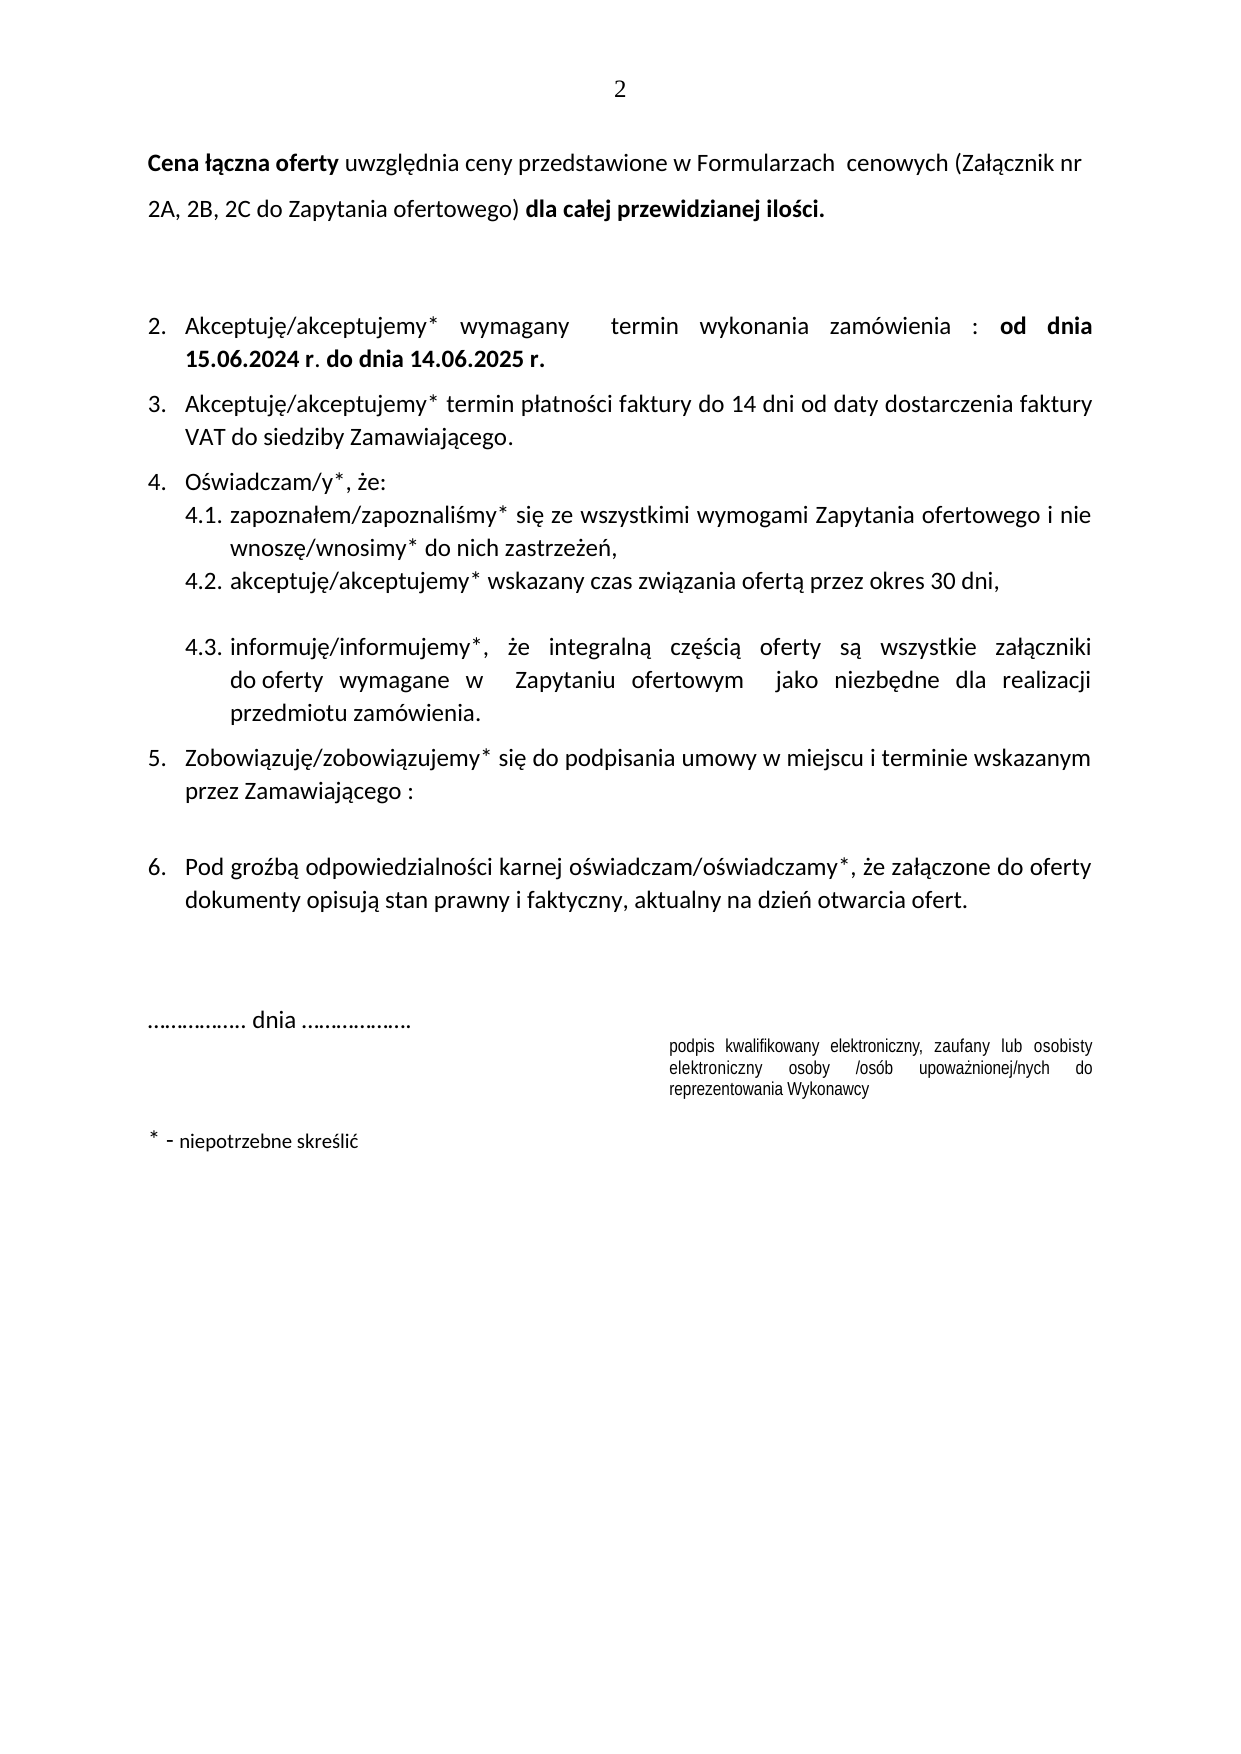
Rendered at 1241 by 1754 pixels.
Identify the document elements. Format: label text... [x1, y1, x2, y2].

list Zobowiązuję/zobowiązujemy* się do podpisania umowy w miejscu i terminie wskazanym przez Zamawiającego : [148, 742, 1093, 806]
list akceptuję/akceptujemy* wskazany czas związania ofertą przez okres 30 dni, [185, 565, 1093, 596]
list Akceptuję/akceptujemy* termin płatności faktury do 14 dni od daty dostarczenia faktury VAT do siedziby Zamawiającego. [148, 388, 1093, 452]
text * - niepotrzebne skreślić [148, 1125, 1093, 1155]
list Oświadczam/y*, że: [148, 466, 1093, 497]
list zapoznałem/zapoznaliśmy* się ze wszystkimi wymogami Zapytania ofertowego i nie wnoszę/wnosimy* do nich zastrzeżeń, [185, 499, 1093, 563]
text podpis kwalifikowany elektroniczny, zaufany lub osobisty elektroniczny osoby /osób upoważnionej/nych do reprezentowania Wykonawcy [669, 1035, 1093, 1100]
list Akceptuję/akceptujemy* wymagany termin wykonania zamówienia : od dnia 15.06.2024 r. do dnia 14.06.2025 r. [148, 310, 1093, 373]
text …………….. dnia ………………. [148, 1004, 1093, 1035]
text Cena łączna oferty uwzględnia ceny przedstawione w Formularzach cenowych (Załącznik nr 2A, 2B, 2C do Zapytania ofertowego) dla całej przewidzianej ilości. [148, 148, 1093, 224]
list Pod groźbą odpowiedzialności karnej oświadczam/oświadczamy*, że załączone do oferty dokumenty opisują stan prawny i faktyczny, aktualny na dzień otwarcia ofert. [148, 851, 1093, 914]
list informuję/informujemy*, że integralną częścią oferty są wszystkie załączniki do oferty wymagane w Zapytaniu ofertowym jako niezbędne dla realizacji przedmiotu zamówienia. [185, 631, 1093, 727]
